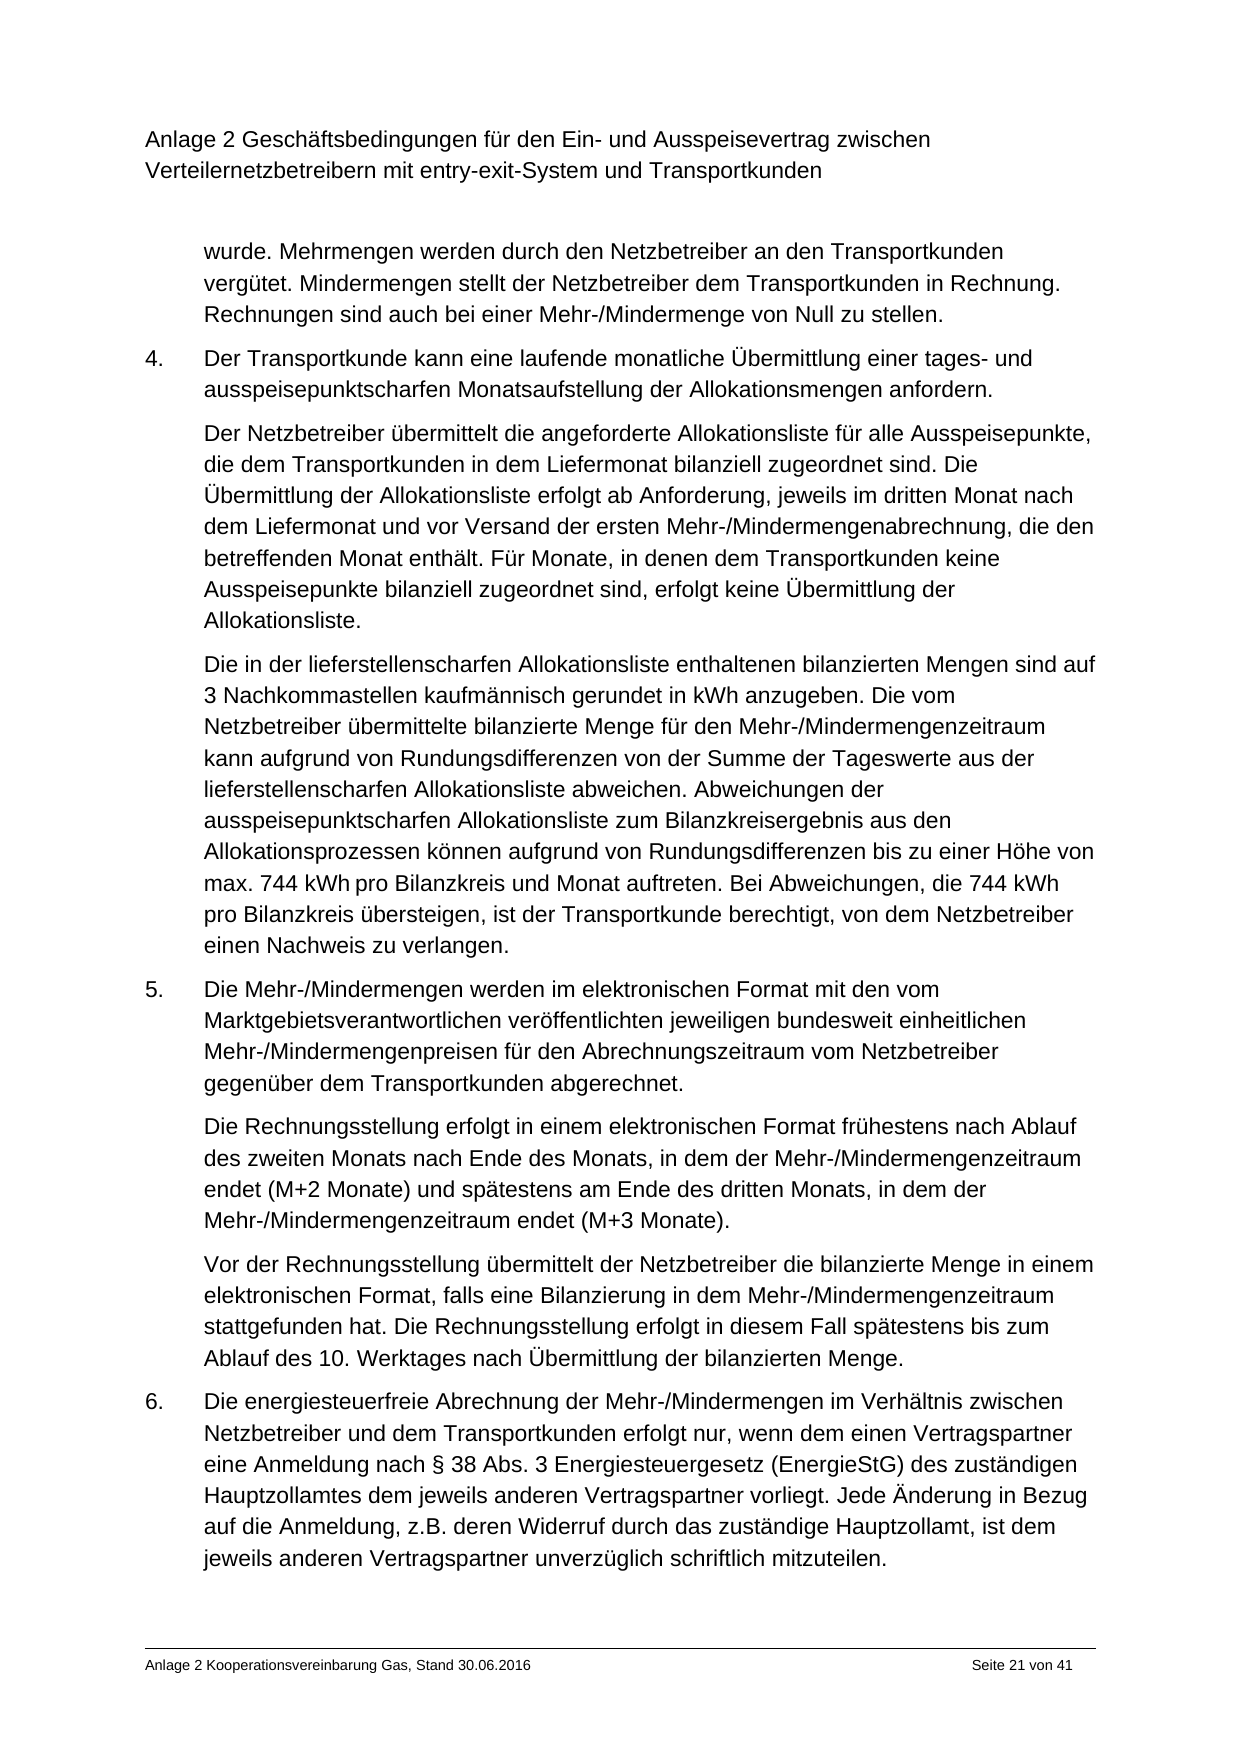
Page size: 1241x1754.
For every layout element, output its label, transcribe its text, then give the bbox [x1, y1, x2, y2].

text Die Rechnungsstellung erfolgt in einem elektronischen Format frühestens nach Ablauf des zweiten Monats nach Ende des Monats, in dem der Mehr-/Mindermengenzeitraum endet (M+2 Monate) und spätestens am Ende des dritten Monats, in dem der Mehr-/Mindermengenzeitraum endet (M+3 Monate). [204, 1108, 1096, 1233]
text Vor der Rechnungsstellung übermittelt der Netzbetreiber die bilanzierte Menge in einem elektronischen Format, falls eine Bilanzierung in dem Mehr-/Mindermengenzeitraum stattgefunden hat. Die Rechnungsstellung erfolgt in diesem Fall spätestens bis zum Ablauf des 10. Werktages nach Übermittlung der bilanzierten Menge. [204, 1246, 1096, 1371]
text Die in der lieferstellenscharfen Allokationsliste enthaltenen bilanzierten Mengen sind auf 3 Nachkommastellen kaufmännisch gerundet in kWh anzugeben. Die vom Netzbetreiber übermittelte bilanzierte Menge für den Mehr-/Mindermengenzeitraum kann aufgrund von Rundungsdifferenzen von der Summe der Tageswerte aus der lieferstellenscharfen Allokationsliste abweichen. Abweichungen der ausspeisepunktscharfen Allokationsliste zum Bilanzkreisergebnis aus den Allokationsprozessen können aufgrund von Rundungsdifferenzen bis zu einer Höhe von max. 744 kWh pro Bilanzkreis und Monat auftreten. Bei Abweichungen, die 744 kWh pro Bilanzkreis übersteigen, ist der Transportkunde berechtigt, von dem Netzbetreiber einen Nachweis zu verlangen. [204, 646, 1096, 958]
list Die energiesteuerfreie Abrechnung der Mehr-/Mindermengen im Verhältnis zwischen Netzbetreiber und dem Transportkunden erfolgt nur, wenn dem einen Vertragspartner eine Anmeldung nach § 38 Abs. 3 Energiesteuergesetz (EnergieStG) des zuständigen Hauptzollamtes dem jeweils anderen Vertragspartner vorliegt. Jede Änderung in Bezug auf die Anmeldung, z.B. deren Widerruf durch das zuständige Hauptzollamt, ist dem jeweils anderen Vertragspartner unverzüglich schriftlich mitzuteilen. [145, 1383, 1096, 1571]
text Der Netzbetreiber übermittelt die angeforderte Allokationsliste für alle Ausspeisepunkte, die dem Transportkunden in dem Liefermonat bilanziell zugeordnet sind. Die Übermittlung der Allokationsliste erfolgt ab Anforderung, jeweils im dritten Monat nach dem Liefermonat und vor Versand der ersten Mehr-/Mindermengenabrechnung, die den betreffenden Monat enthält. Für Monate, in denen dem Transportkunden keine Ausspeisepunkte bilanziell zugeordnet sind, erfolgt keine Übermittlung der Allokationsliste. [204, 414, 1096, 633]
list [204, 233, 1096, 327]
list Der Transportkunde kann eine laufende monatliche Übermittlung einer tages- und ausspeisepunktscharfen Monatsaufstellung der Allokationsmengen anfordern. [145, 339, 1096, 402]
list Die Mehr-/Mindermengen werden im elektronischen Format mit den vom Marktgebietsverantwortlichen veröffentlichten jeweiligen bundesweit einheitlichen Mehr-/Mindermengenpreisen für den Abrechnungszeitraum vom Netzbetreiber gegenüber dem Transportkunden abgerechnet. [145, 971, 1096, 1096]
